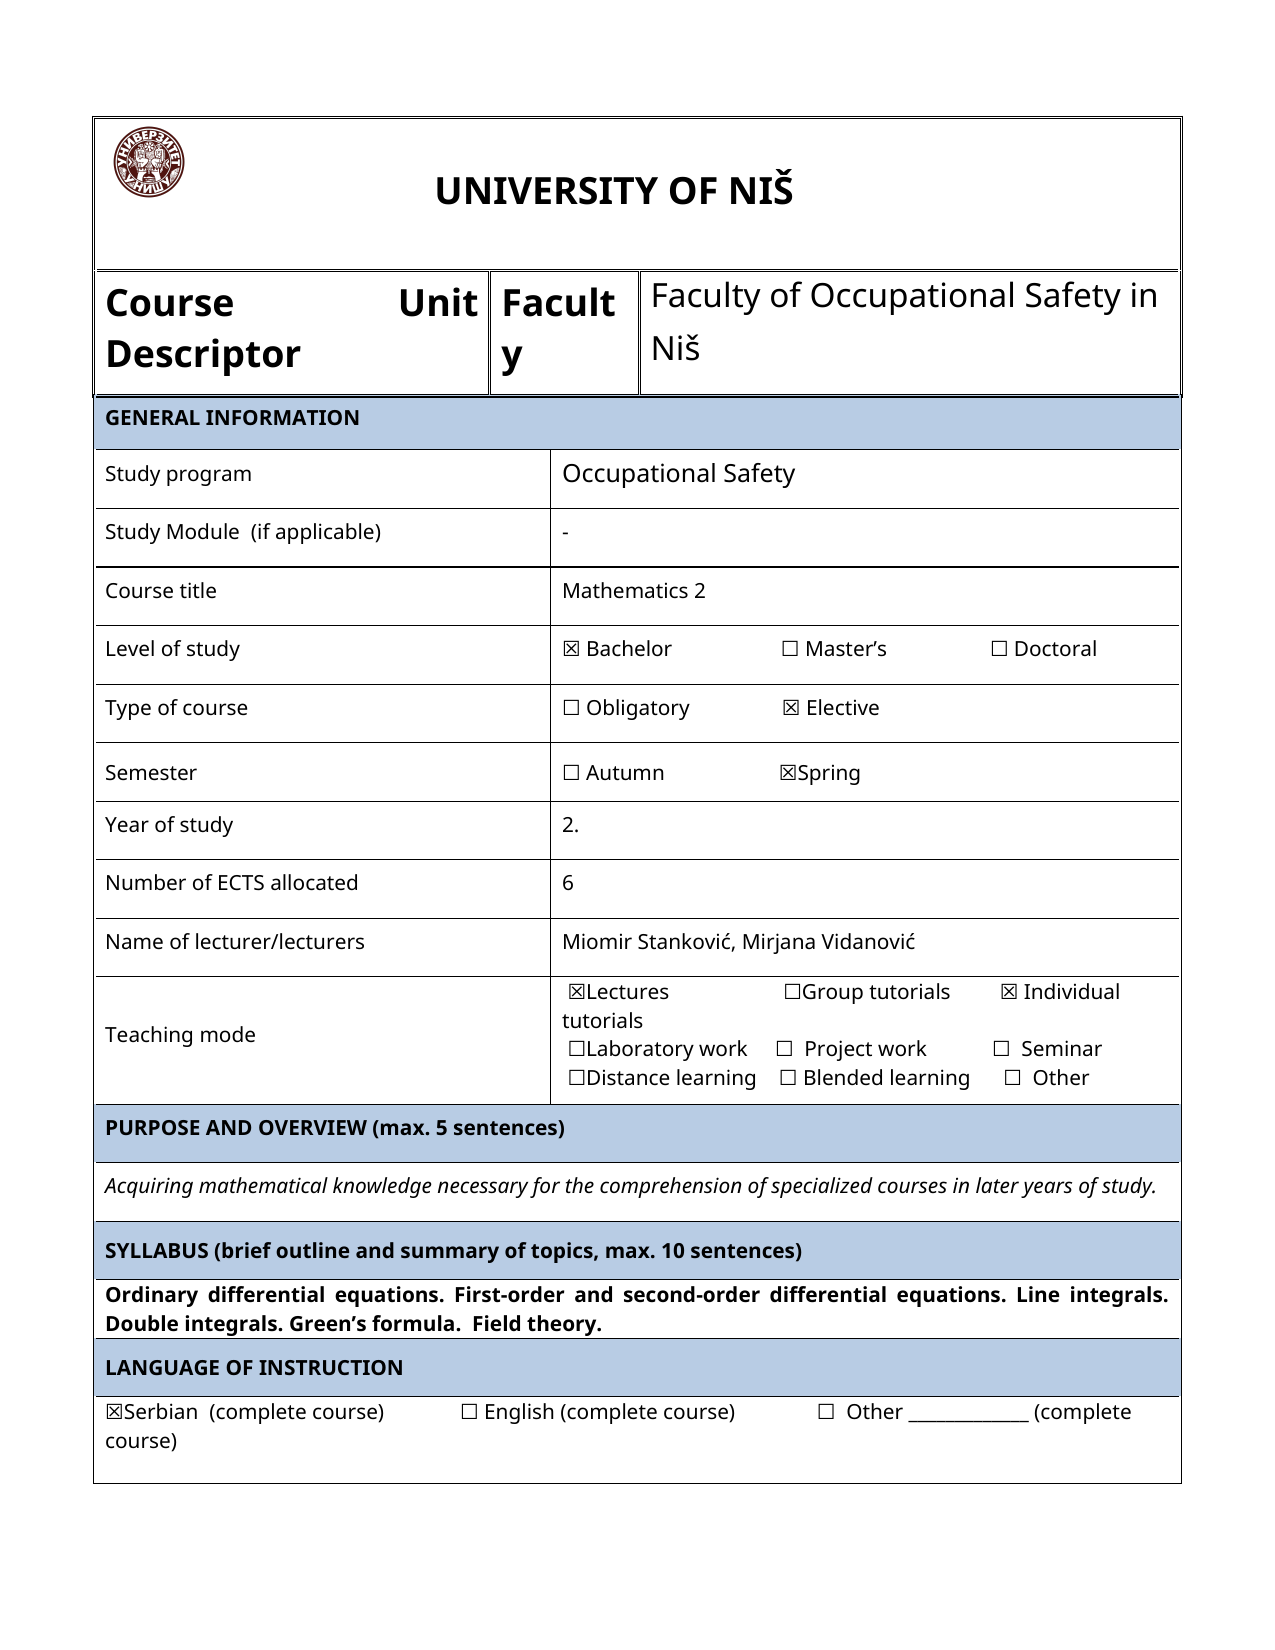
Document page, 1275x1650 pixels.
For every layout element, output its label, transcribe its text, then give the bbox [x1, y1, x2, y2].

table_cell Number of ECTS allocated [94, 859, 550, 918]
table_cell Mathematics 2 [551, 566, 1181, 625]
table_cell ☒ Bachelor ☐ Master’s ☐ Doctoral [551, 625, 1181, 683]
table_header UNIVERSITY OF NIŠ [95, 119, 1180, 269]
table_cell Ordinary differential equations. First-order and second-order differential equations. Line integrals. Double integrals. Green’s formula. Field theory. [94, 1279, 1181, 1338]
table_cell LANGUAGE OF INSTRUCTION [94, 1338, 1181, 1396]
table_cell SYLLABUS (brief outline and summary of topics, max. 10 sentences) [94, 1221, 1181, 1279]
table_cell Faculty [491, 272, 638, 394]
table_cell ☐ Obligatory ☒ Elective [551, 684, 1181, 742]
table_cell Semester [94, 742, 550, 801]
table_cell ☐ Autumn ☒Spring [551, 742, 1181, 801]
table_cell Faculty of Occupational Safety in Niš [639, 269, 1181, 394]
table_cell Course Unit Descriptor [94, 269, 490, 394]
table_cell 6 [551, 859, 1181, 918]
table_cell Study program [94, 449, 550, 508]
table_cell 2. [551, 801, 1181, 859]
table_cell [94, 1396, 1181, 1483]
table_cell Acquiring mathematical knowledge necessary for the comprehension of specialized courses in later years of study. [94, 1162, 1181, 1221]
table_cell Study Module (if applicable) [94, 508, 550, 566]
table_cell PURPOSE AND OVERVIEW (max. 5 sentences) [94, 1104, 1181, 1162]
table_cell - [551, 508, 1181, 566]
table_cell Level of study [94, 625, 550, 683]
table_cell Course title [94, 566, 550, 625]
table_cell GENERAL INFORMATION [94, 394, 1181, 449]
table_cell Year of study [94, 801, 550, 859]
table_cell Type of course [94, 684, 550, 742]
table_cell ☒Lectures ☐Group tutorials ☒ Individual tutorials ☐Laboratory work ☐ Project work ☐ Seminar ☐Distance learning ☐ Blended learning ☐ Other [551, 976, 1181, 1103]
table_cell Teaching mode [94, 976, 550, 1103]
table_cell Name of lecturer/lecturers [94, 918, 550, 976]
table_cell Miomir Stanković, Mirjana Vidanović [551, 918, 1181, 976]
table_cell Occupational Safety [551, 449, 1181, 508]
